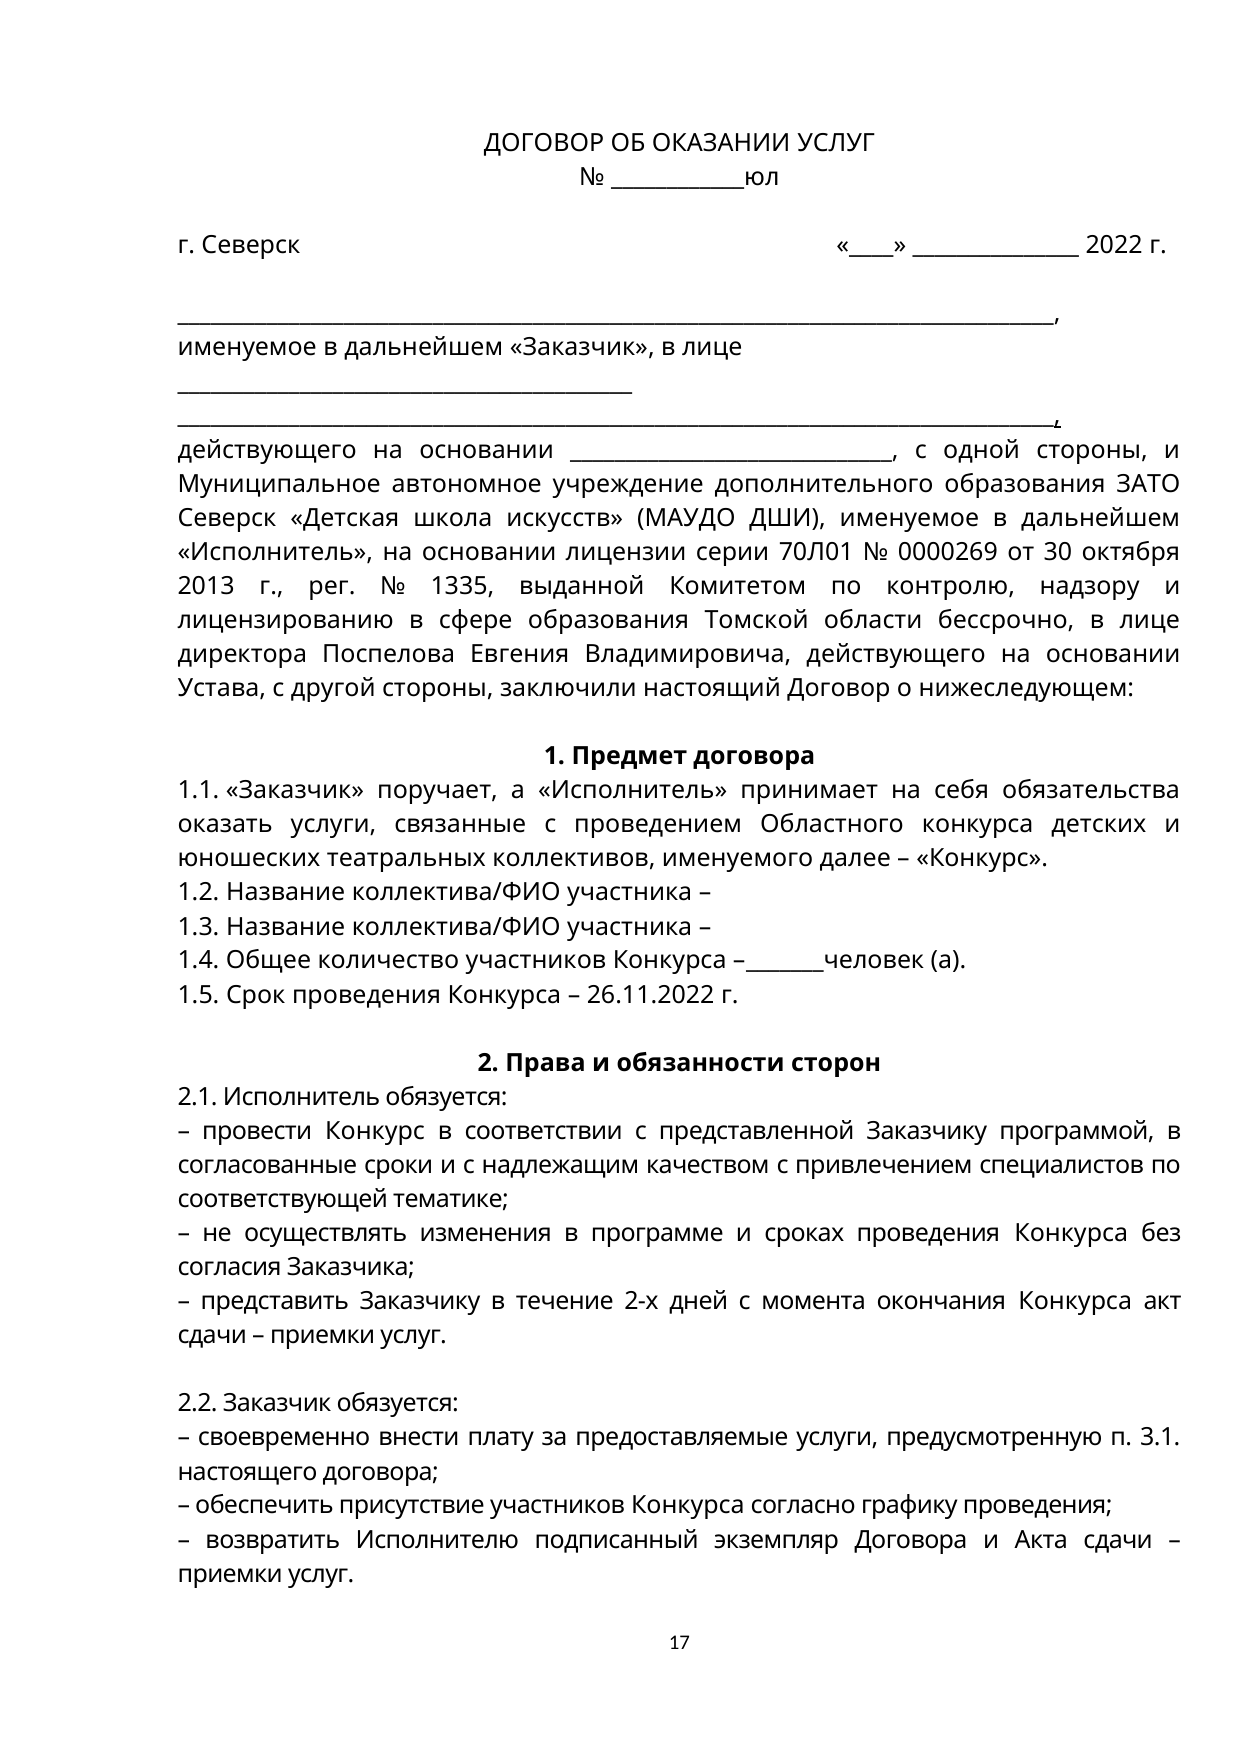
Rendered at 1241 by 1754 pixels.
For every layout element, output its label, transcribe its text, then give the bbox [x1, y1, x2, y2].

text 1.3. Название коллектива/ФИО участника – [177, 908, 1181, 942]
list – не осуществлять изменения в программе и сроках проведения Конкурса без согласия Заказчика; [177, 1215, 1181, 1283]
text № ____________юл [177, 159, 1181, 193]
text действующего на основании _____________________________, с одной стороны, и Муниципальное автономное учреждение дополнительного образования ЗАТО Северск «Детская школа искусств» (МАУДО ДШИ), именуемое в дальнейшем «Исполнитель», на основании лицензии серии 70Л01 № 0000269 от 30 октября 2013 г., рег. № 1335, выданной Комитетом по контролю, надзору и лицензированию в сфере образования Томской области бессрочно, в лице директора Поспелова Евгения Владимировича, действующего на основании Устава, с другой стороны, заключили настоящий Договор о нижеследующем: [177, 431, 1181, 704]
text 2.1. Исполнитель обязуется: [177, 1078, 1181, 1112]
text _______________________________________________________________________________, именуемое в дальнейшем «Заказчик», в лице _________________________________________ [177, 295, 1181, 397]
list – провести Конкурс в соответствии с представленной Заказчику программой, в согласованные сроки и с надлежащим качеством с привлечением специалистов по соответствующей тематике; [177, 1112, 1181, 1215]
text 1. Предмет договора [177, 738, 1181, 772]
list – представить Заказчику в течение 2-х дней с момента окончания Конкурса акт сдачи – приемки услуг. [177, 1283, 1181, 1351]
text _______________________________________________________________________________, [177, 397, 1181, 431]
text 1.4. Общее количество участников Конкурса –_______человек (а). [177, 942, 1181, 976]
text ДОГОВОР ОБ ОКАЗАНИИ УСЛУГ [177, 125, 1181, 159]
text 1.5. Срок проведения Конкурса – 26.11.2022 г. [177, 976, 1181, 1010]
text г. Северск «____» _______________ 2022 г. [177, 227, 1181, 261]
text 2.2. Заказчик обязуется: [177, 1385, 1181, 1419]
list – своевременно внести плату за предоставляемые услуги, предусмотренную п. 3.1. настоящего договора; [177, 1419, 1181, 1487]
list – возвратить Исполнителю подписанный экземпляр Договора и Акта сдачи – приемки услуг. [177, 1521, 1181, 1589]
text 1.2. Название коллектива/ФИО участника – [177, 874, 1181, 908]
text 1.1. «Заказчик» поручает, а «Исполнитель» принимает на себя обязательства оказать услуги, связанные с проведением Областного конкурса детских и юношеских театральных коллективов, именуемого далее – «Конкурс». [177, 772, 1181, 874]
text 2. Права и обязанности сторон [177, 1044, 1181, 1078]
list – обеспечить присутствие участников Конкурса согласно графику проведения; [177, 1487, 1181, 1521]
